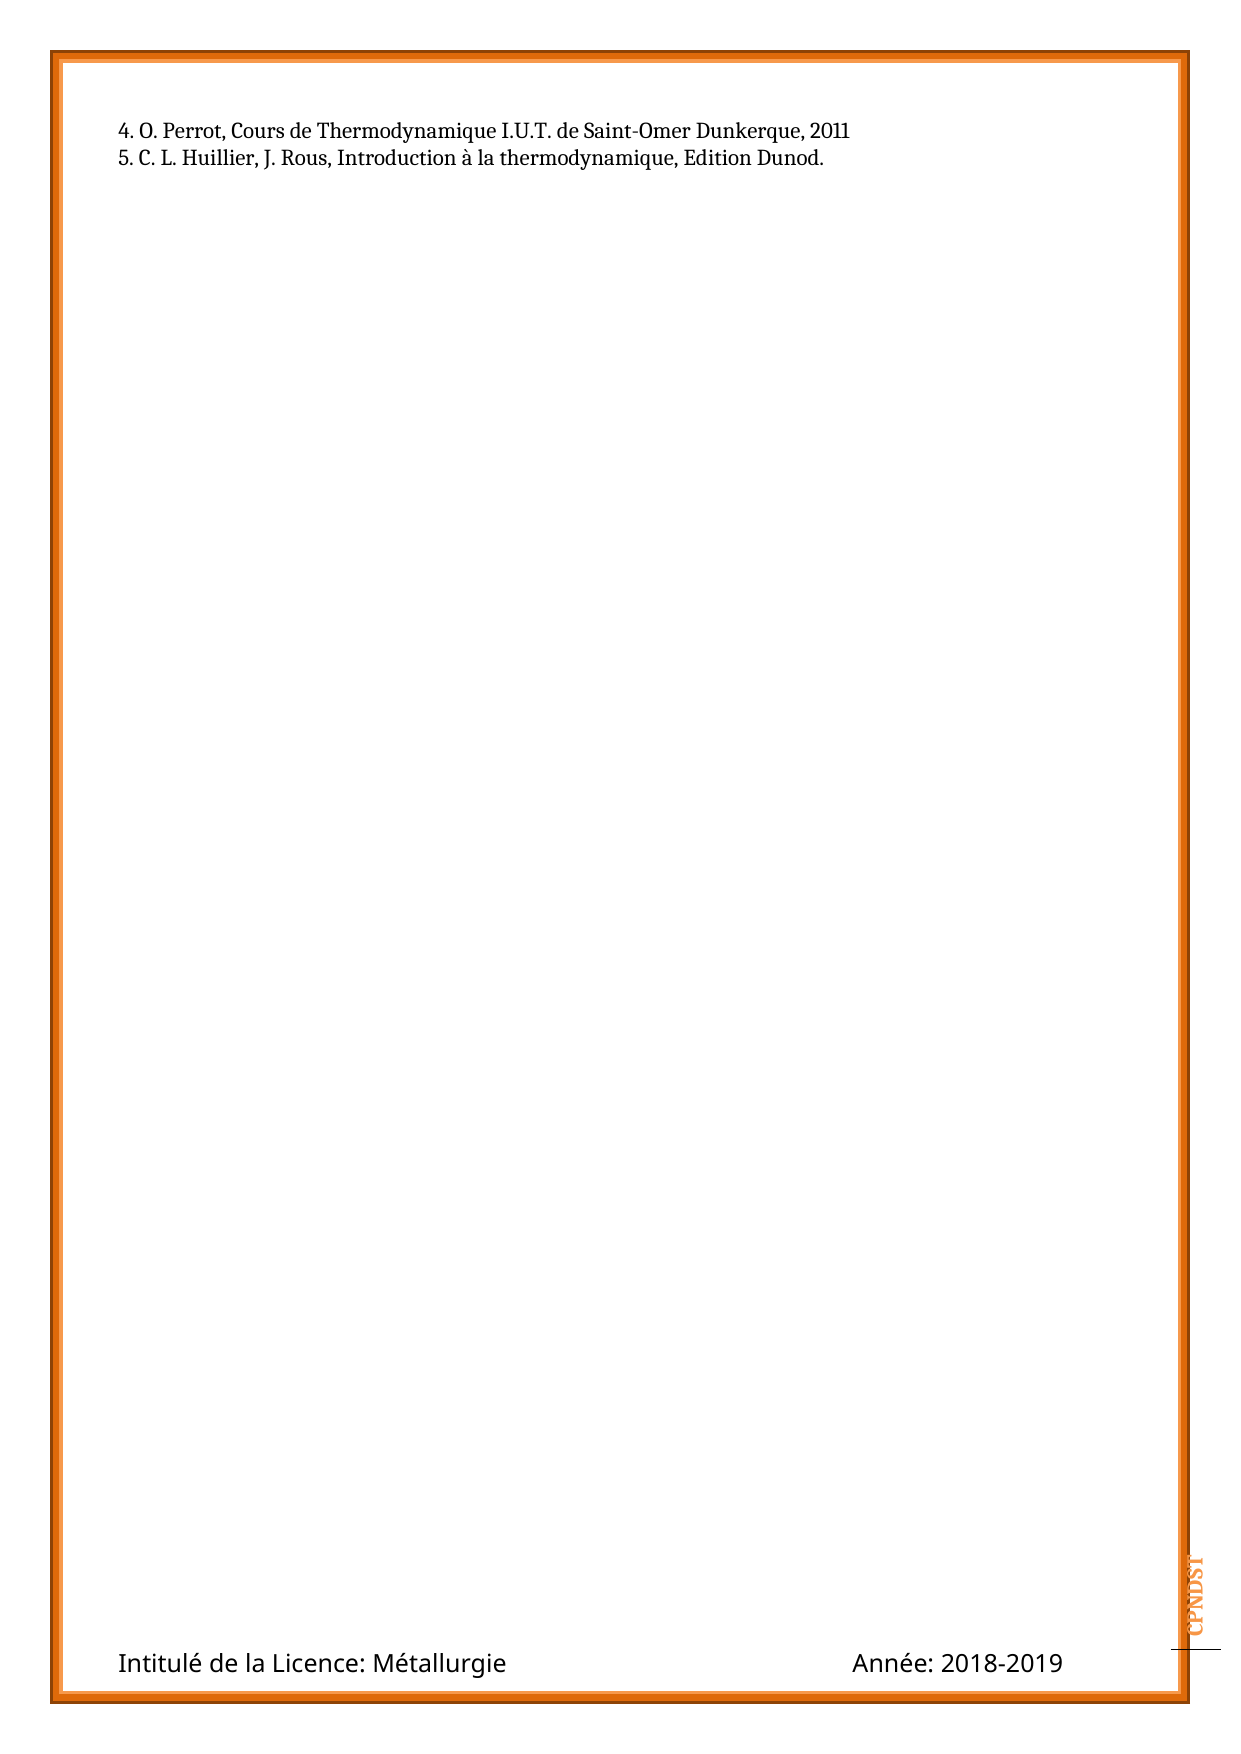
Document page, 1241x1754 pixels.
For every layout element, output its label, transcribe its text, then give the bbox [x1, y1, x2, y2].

text 5. C. L. Huillier, J. Rous, Introduction à la thermodynamique, Edition Dunod. [118, 144, 1122, 171]
text 4. O. Perrot, Cours de Thermodynamique I.U.T. de Saint-Omer Dunkerque, 2011 [118, 118, 1122, 144]
